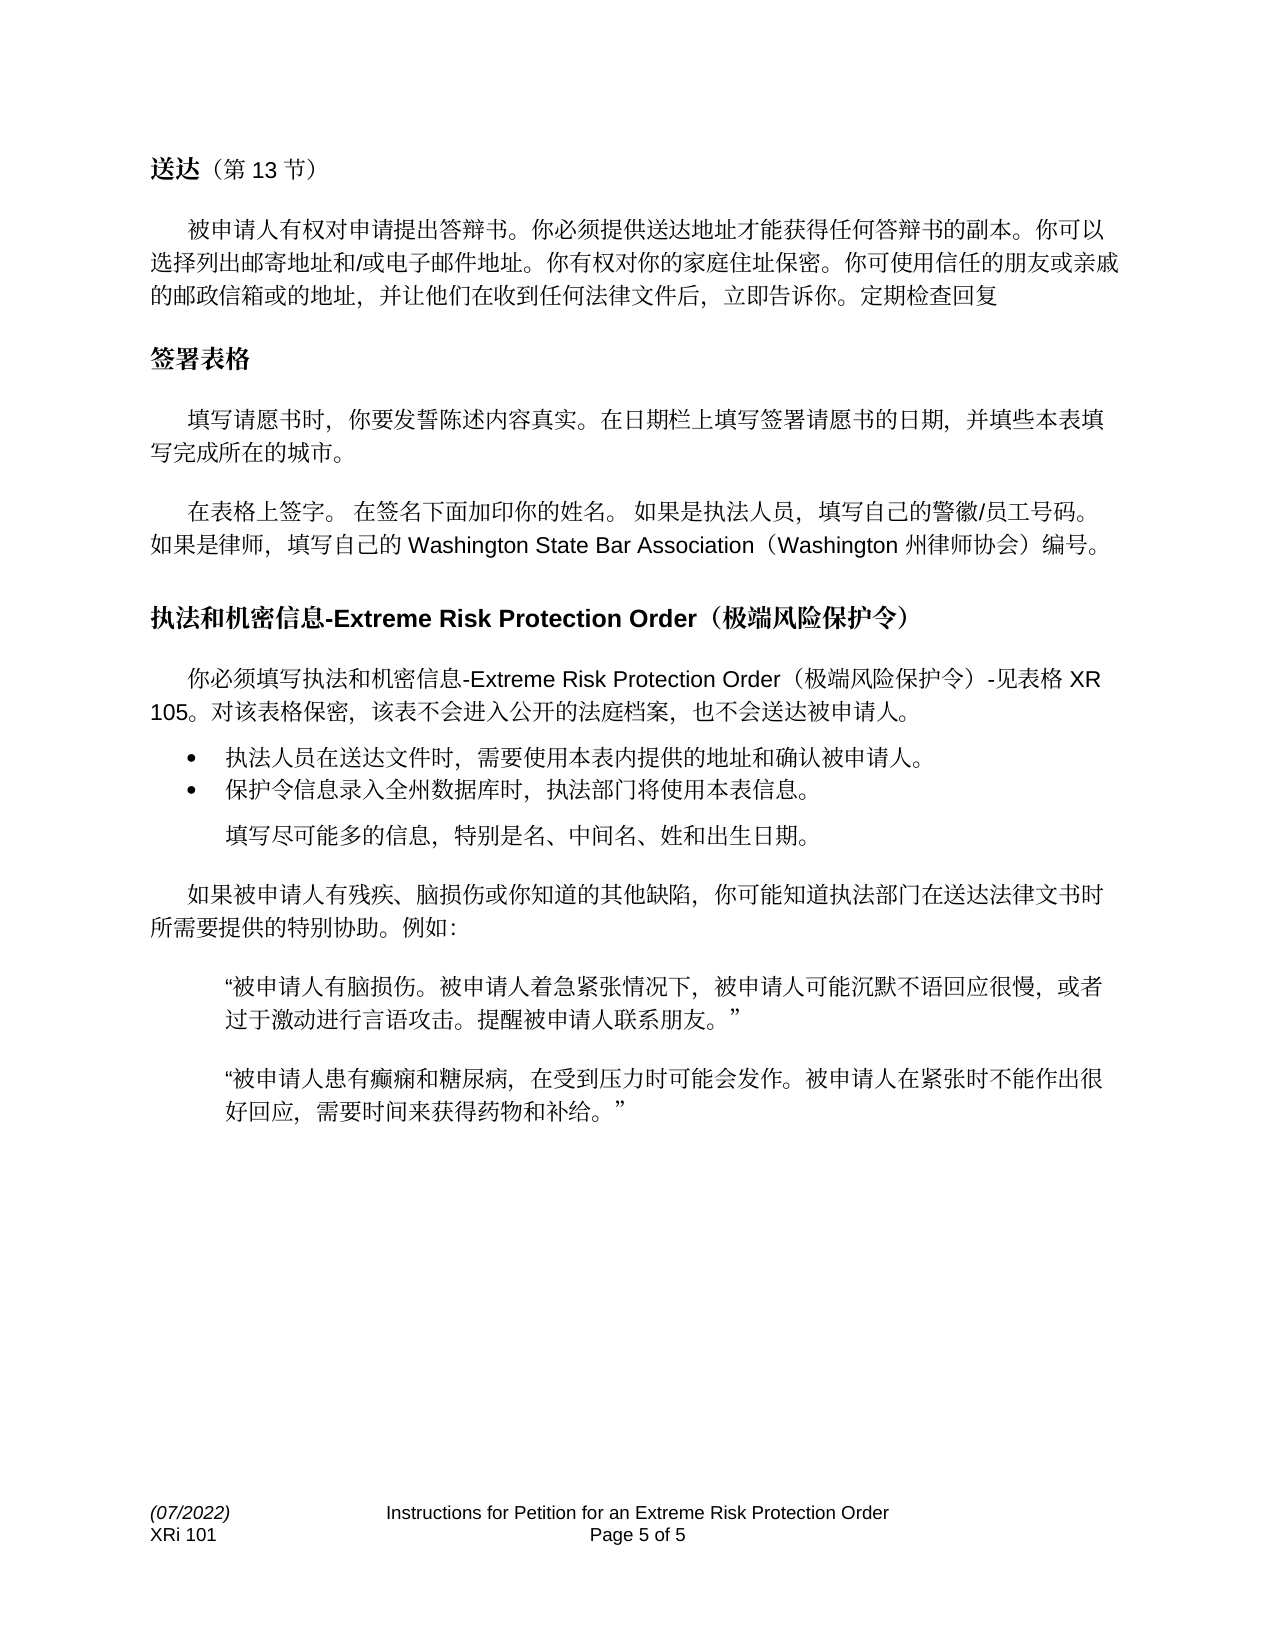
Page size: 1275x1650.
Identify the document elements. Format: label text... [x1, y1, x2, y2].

text 签署表格 [150, 340, 1125, 376]
text 在表格上签字。 在签名下面加印你的姓名。 如果是执法人员，填写自己的警徽/员工号码。 如果是律师，填写自己的 Washington State Bar Association（Washington 州律师协会）编号。 [150, 494, 1125, 560]
text 填写请愿书时，你要发誓陈述内容真实。在日期栏上填写签署请愿书的日期，并填些本表填写完成所在的城市。 [150, 402, 1125, 468]
text 如果被申请人有残疾、脑损伤或你知道的其他缺陷，你可能知道执法部门在送达法律文书时所需要提供的特别协助。例如： [150, 877, 1125, 943]
list 执法人员在送达文件时，需要使用本表内提供的地址和确认被申请人。 [187, 739, 1125, 772]
text 被申请人有权对申请提出答辩书。你必须提供送达地址才能获得任何答辩书的副本。你可以选择列出邮寄地址和/或电子邮件地址。你有权对你的家庭住址保密。你可使用信任的朋友或亲戚的邮政信箱或的地址，并让他们在收到任何法律文件后，立即告诉你。定期检查回复 [150, 212, 1125, 311]
text 你必须填写执法和机密信息-Extreme Risk Protection Order（极端风险保护令）-见表格 XR 105。对该表格保密，该表不会进入公开的法庭档案，也不会送达被申请人。 [150, 661, 1125, 727]
text 填写尽可能多的信息，特别是名、中间名、姓和出生日期。 [150, 818, 1125, 851]
text “被申请人患有癫痫和糖尿病，在受到压力时可能会发作。被申请人在紧张时不能作出很好回应，需要时间来获得药物和补给。” [225, 1062, 1125, 1127]
text 送达（第 13 节） [150, 150, 1125, 186]
text “被申请人有脑损伤。被申请人着急紧张情况下，被申请人可能沉默不语回应很慢，或者过于激动进行言语攻击。提醒被申请人联系朋友。” [225, 969, 1125, 1035]
text 执法和机密信息-Extreme Risk Protection Order（极端风险保护令） [150, 599, 1125, 635]
list 保护令信息录入全州数据库时，执法部门将使用本表信息。 [187, 772, 1125, 805]
